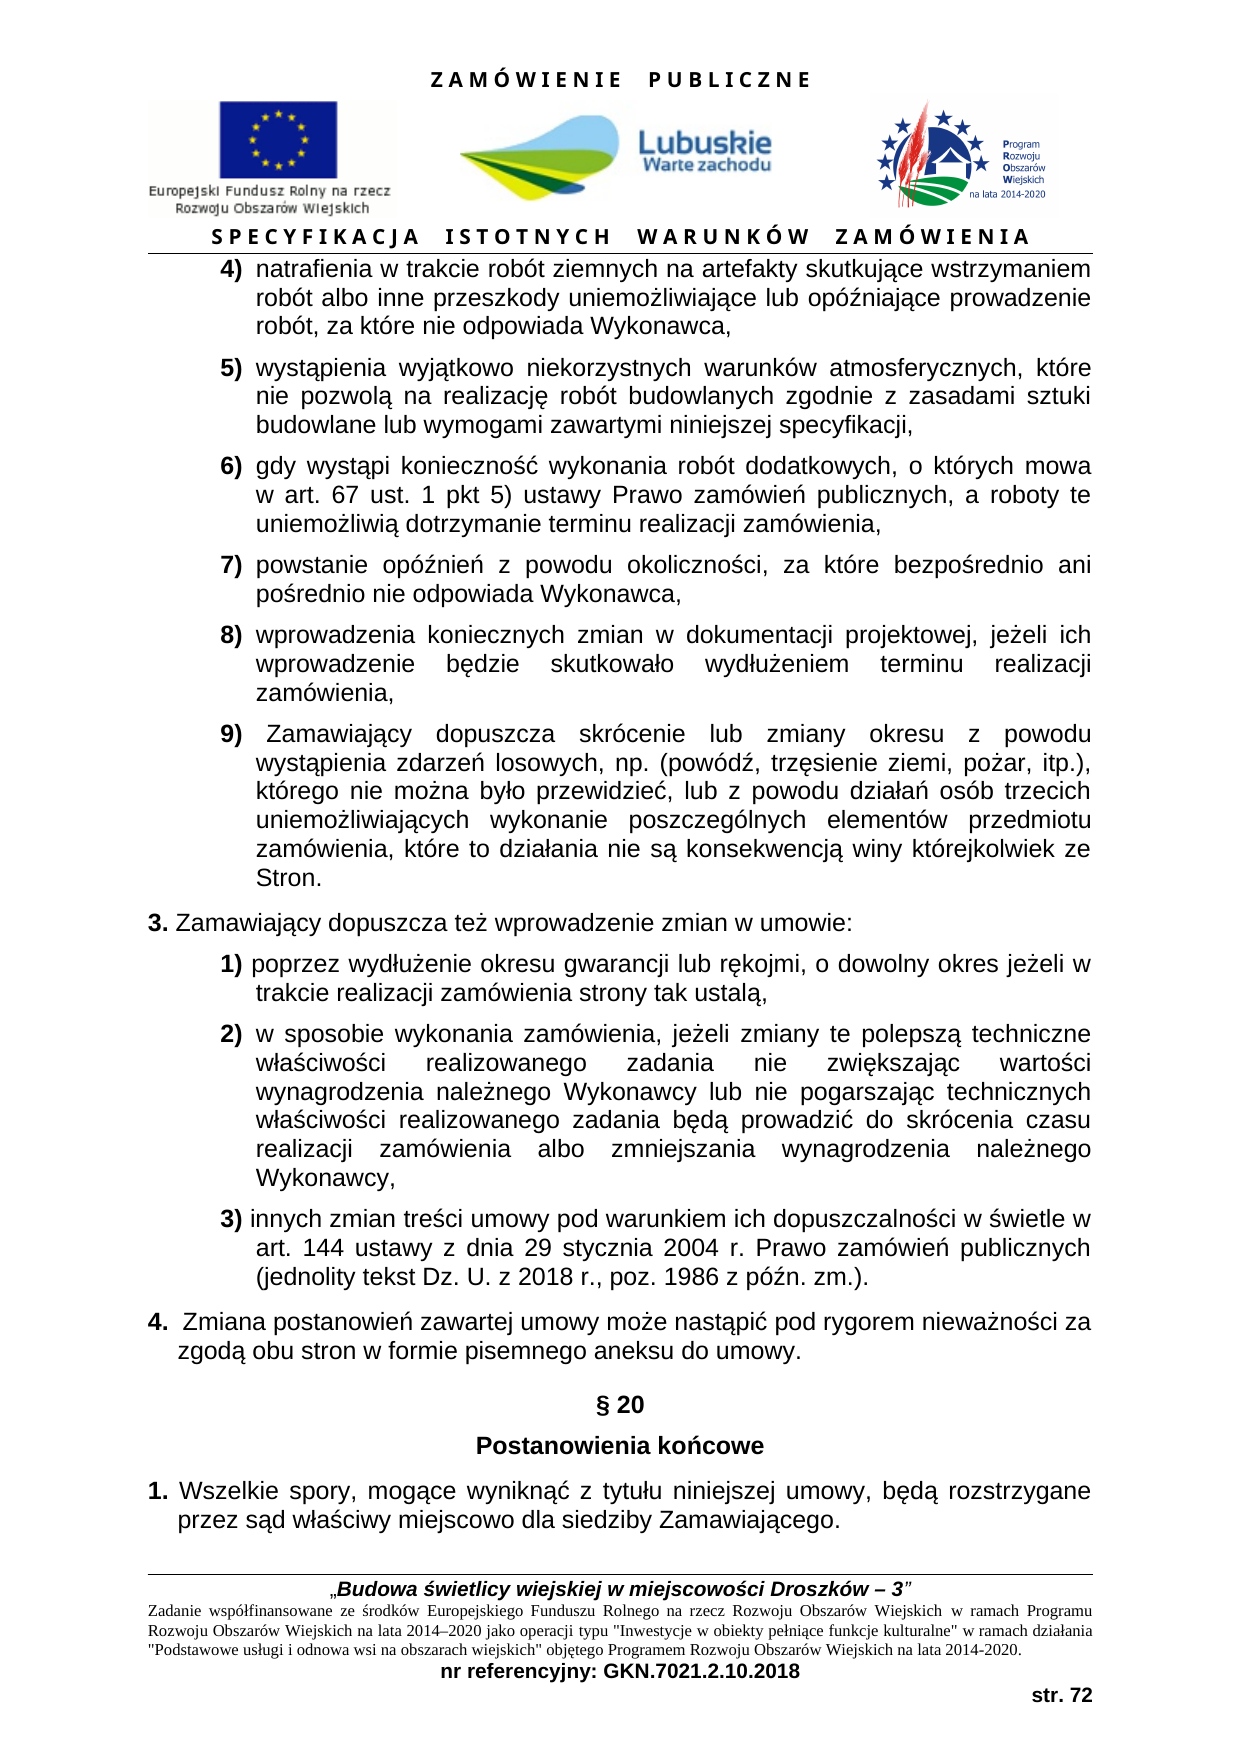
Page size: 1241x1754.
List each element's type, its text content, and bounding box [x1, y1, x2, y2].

text 6) gdy wystąpi konieczność wykonania robót dodatkowych, o których mowa w art. 67 ust. 1 pkt 5) ustawy Prawo zamówień publicznych, a roboty te uniemożliwią dotrzymanie terminu realizacji zamówienia, [220, 451, 1093, 538]
text 7) powstanie opóźnień z powodu okoliczności, za które bezpośrednio ani pośrednio nie odpowiada Wykonawca, [220, 550, 1093, 608]
text 3) innych zmian treści umowy pod warunkiem ich dopuszczalności w świetle w art. 144 ustawy z dnia 29 stycznia 2004 r. Prawo zamówień publicznych (jednolity tekst Dz. U. z 2018 r., poz. 1986 z późn. zm.). [220, 1204, 1093, 1291]
text 1. Wszelkie spory, mogące wyniknąć z tytułu niniejszej umowy, będą rozstrzygane przez sąd właściwy miejscowo dla siedziby Zamawiającego. [148, 1476, 1093, 1534]
text 8) wprowadzenia koniecznych zmian w dokumentacji projektowej, jeżeli ich wprowadzenie będzie skutkowało wydłużeniem terminu realizacji zamówienia, [220, 620, 1093, 706]
picture [460, 100, 773, 218]
text 2) w sposobie wykonania zamówienia, jeżeli zmiany te polepszą techniczne właściwości realizowanego zadania nie zwiększając wartości wynagrodzenia należnego Wykonawcy lub nie pogarszając technicznych właściwości realizowanego zadania będą prowadzić do skrócenia czasu realizacji zamówienia albo zmniejszania wynagrodzenia należnego Wykonawcy, [220, 1019, 1093, 1192]
text 4. Zmiana postanowień zawartej umowy może nastąpić pod rygorem nieważności za zgodą obu stron w formie pisemnego aneksu do umowy. [148, 1307, 1093, 1365]
text 5) wystąpienia wyjątkowo niekorzystnych warunków atmosferycznych, które nie pozwolą na realizację robót budowlanych zgodnie z zasadami sztuki budowlane lub wymogami zawartymi niniejszej specyfikacji, [220, 353, 1093, 439]
text 3. Zamawiający dopuszcza też wprowadzenie zmian w umowie: [148, 908, 1093, 937]
text § 20 [148, 1390, 1093, 1418]
text Postanowienia końcowe [148, 1431, 1093, 1460]
picture [147, 100, 397, 218]
text 9) Zamawiający dopuszcza skrócenie lub zmiany okresu z powodu wystąpienia zdarzeń losowych, np. (powódź, trzęsienie ziemi, pożar, itp.), którego nie można było przewidzieć, lub z powodu działań osób trzecich uniemożliwiających wykonanie poszczególnych elementów przedmiotu zamówienia, które to działania nie są konsekwencją winy którejkolwiek ze Stron. [220, 719, 1093, 891]
picture [869, 93, 1059, 218]
text 1) poprzez wydłużenie okresu gwarancji lub rękojmi, o dowolny okres jeżeli w trakcie realizacji zamówienia strony tak ustalą, [220, 949, 1093, 1007]
text 4) natrafienia w trakcie robót ziemnych na artefakty skutkujące wstrzymaniem robót albo inne przeszkody uniemożliwiające lub opóźniające prowadzenie robót, za które nie odpowiada Wykonawca, [220, 254, 1093, 340]
